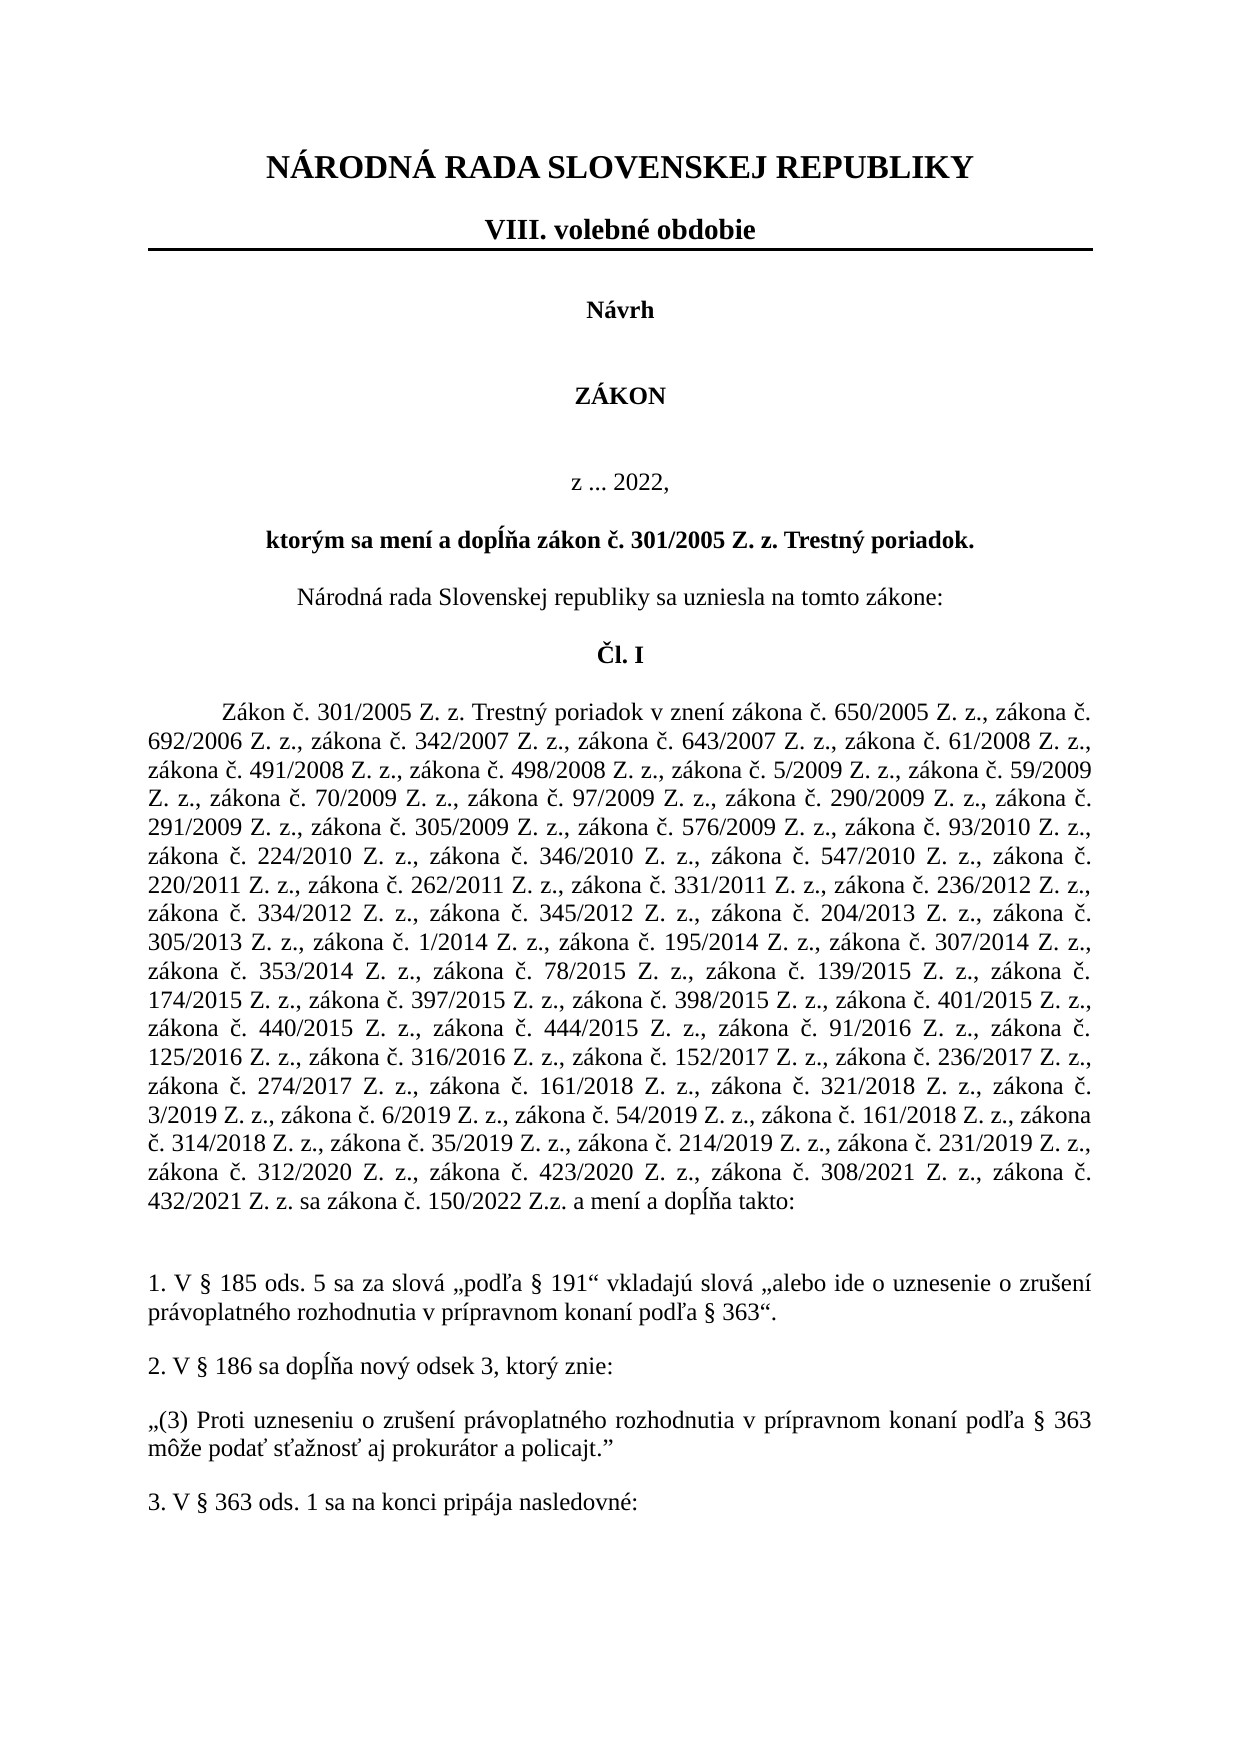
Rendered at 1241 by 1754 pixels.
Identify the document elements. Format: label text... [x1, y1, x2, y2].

text Zákon č. 301/2005 Z. z. Trestný poriadok v znení zákona č. 650/2005 Z. z., zákona č. 692/2006 Z. z., zákona č. 342/2007 Z. z., zákona č. 643/2007 Z. z., zákona č. 61/2008 Z. z., zákona č. 491/2008 Z. z., zákona č. 498/2008 Z. z., zákona č. 5/2009 Z. z., zákona č. 59/2009 Z. z., zákona č. 70/2009 Z. z., zákona č. 97/2009 Z. z., zákona č. 290/2009 Z. z., zákona č. 291/2009 Z. z., zákona č. 305/2009 Z. z., zákona č. 576/2009 Z. z., zákona č. 93/2010 Z. z., zákona č. 224/2010 Z. z., zákona č. 346/2010 Z. z., zákona č. 547/2010 Z. z., zákona č. 220/2011 Z. z., zákona č. 262/2011 Z. z., zákona č. 331/2011 Z. z., zákona č. 236/2012 Z. z., zákona č. 334/2012 Z. z., zákona č. 345/2012 Z. z., zákona č. 204/2013 Z. z., zákona č. 305/2013 Z. z., zákona č. 1/2014 Z. z., zákona č. 195/2014 Z. z., zákona č. 307/2014 Z. z., zákona č. 353/2014 Z. z., zákona č. 78/2015 Z. z., zákona č. 139/2015 Z. z., zákona č. 174/2015 Z. z., zákona č. 397/2015 Z. z., zákona č. 398/2015 Z. z., zákona č. 401/2015 Z. z., zákona č. 440/2015 Z. z., zákona č. 444/2015 Z. z., zákona č. 91/2016 Z. z., zákona č. 125/2016 Z. z., zákona č. 316/2016 Z. z., zákona č. 152/2017 Z. z., zákona č. 236/2017 Z. z., zákona č. 274/2017 Z. z., zákona č. 161/2018 Z. z., zákona č. 321/2018 Z. z., zákona č. 3/2019 Z. z., zákona č. 6/2019 Z. z., zákona č. 54/2019 Z. z., zákona č. 161/2018 Z. z., zákona č. 314/2018 Z. z., zákona č. 35/2019 Z. z., zákona č. 214/2019 Z. z., zákona č. 231/2019 Z. z., zákona č. 312/2020 Z. z., zákona č. 423/2020 Z. z., zákona č. 308/2021 Z. z., zákona č. 432/2021 Z. z. sa zákona č. 150/2022 Z.z. a mení a dopĺňa takto: [148, 697, 1093, 1215]
text 1. V § 185 ods. 5 sa za slová „podľa § 191“ vkladajú slová „alebo ide o uznesenie o zrušení právoplatného rozhodnutia v prípravnom konaní podľa § 363“. [148, 1268, 1093, 1326]
text 2. V § 186 sa dopĺňa nový odsek 3, ktorý znie: [148, 1351, 1093, 1380]
text NÁRODNÁ RADA SLOVENSKEJ REPUBLIKY [148, 148, 1093, 186]
text ktorým sa mení a dopĺňa zákon č. 301/2005 Z. z. Trestný poriadok. [148, 525, 1093, 553]
text Národná rada Slovenskej republiky sa uzniesla na tomto zákone: [148, 582, 1093, 611]
text ZÁKON [148, 381, 1093, 410]
text Návrh [148, 295, 1093, 323]
text „(3) Proti uzneseniu o zrušení právoplatného rozhodnutia v prípravnom konaní podľa § 363 môže podať sťažnosť aj prokurátor a policajt.” [148, 1405, 1093, 1462]
text VIII. volebné obdobie [148, 212, 1093, 248]
text Čl. I [148, 640, 1093, 668]
text 3. V § 363 ods. 1 sa na konci pripája nasledovné: [148, 1487, 1093, 1516]
text z ... 2022, [148, 467, 1093, 496]
